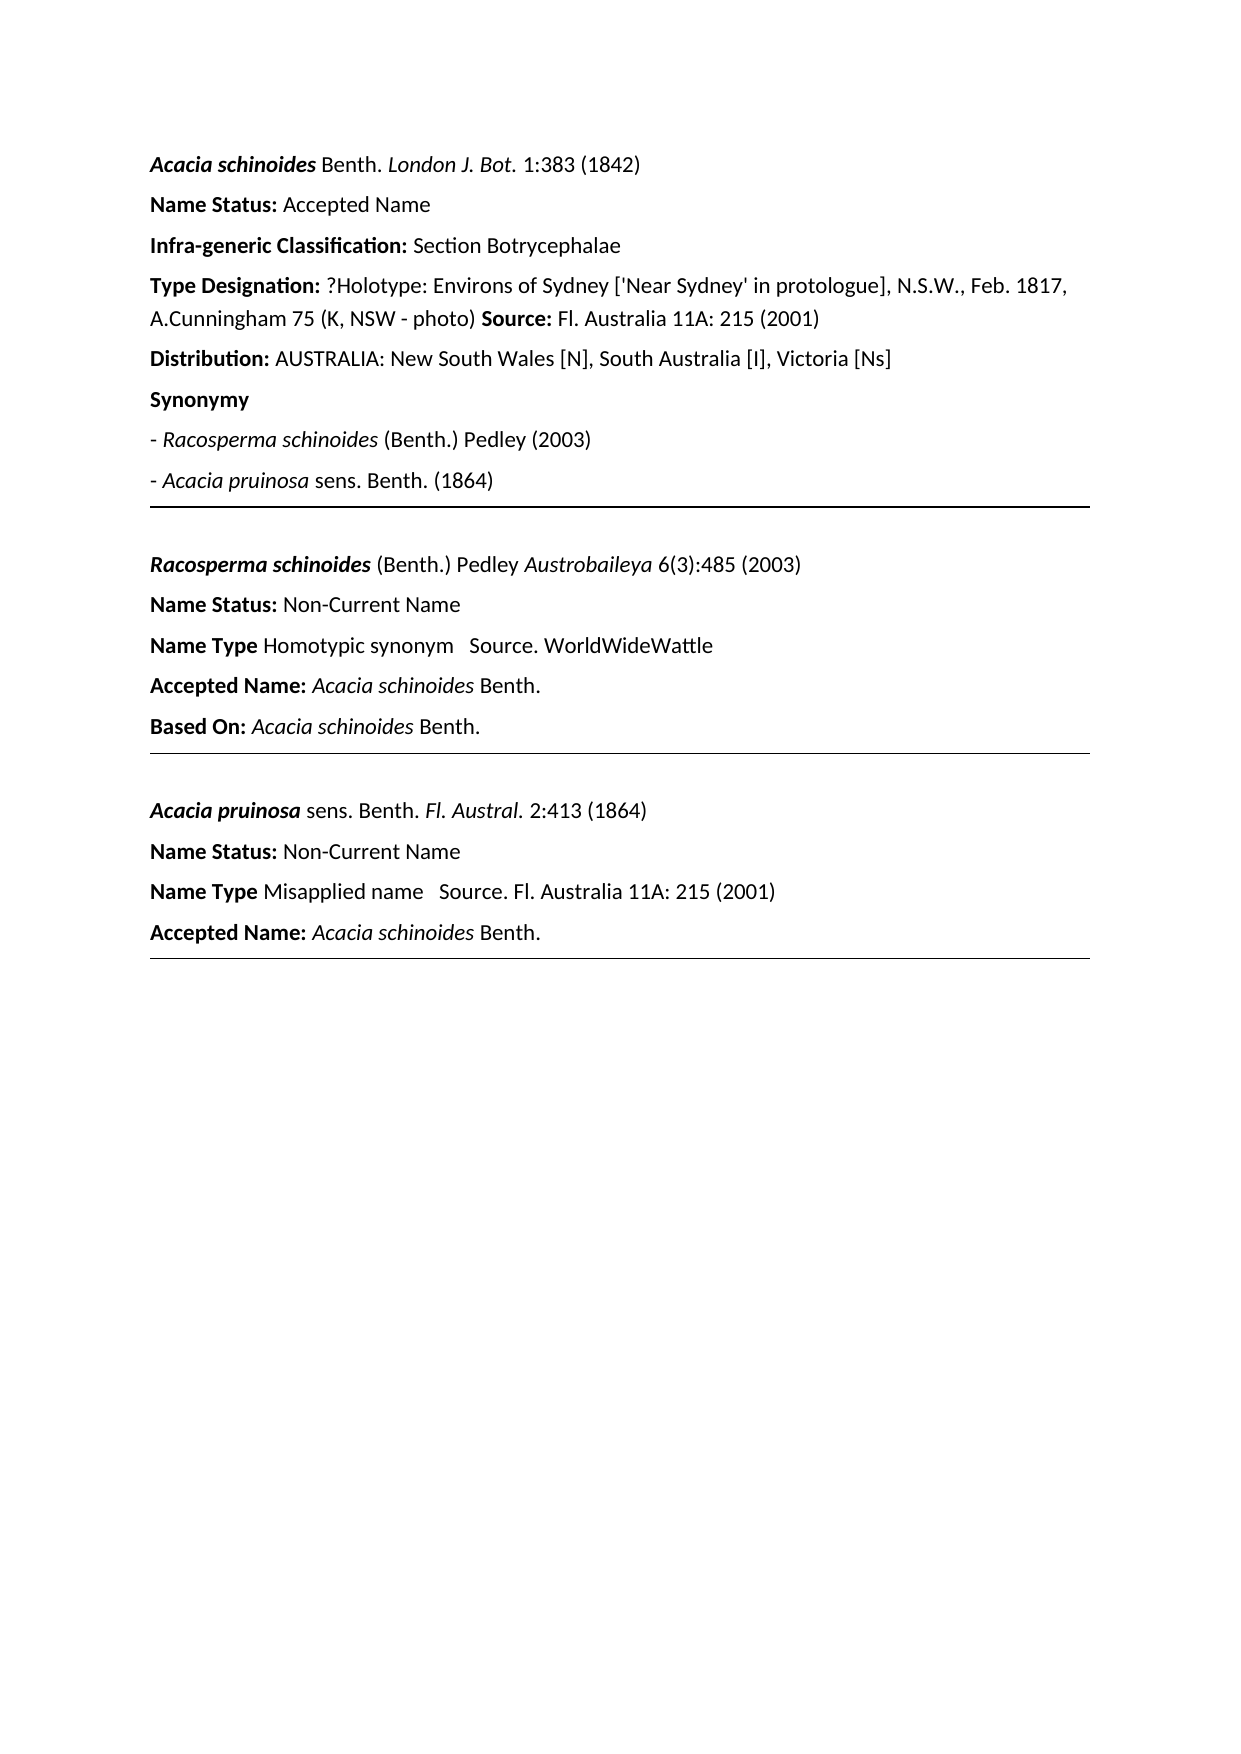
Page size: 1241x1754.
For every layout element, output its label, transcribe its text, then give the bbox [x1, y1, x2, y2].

text Name Type Homotypic synonym Source. WorldWideWattle [150, 631, 1090, 659]
text Type Designation: ?Holotype: Environs of Sydney ['Near Sydney' in protologue], N.S.W., Feb. 1817, A.Cunningham 75 (K, NSW - photo) Source: Fl. Australia 11A: 215 (2001) [150, 272, 1090, 332]
text Distribution: AUSTRALIA: New South Wales [N], South Australia [I], Victoria [Ns] [150, 344, 1090, 372]
text Name Status: Accepted Name [150, 191, 1090, 218]
text Name Status: Non-Current Name [150, 837, 1090, 865]
text Accepted Name: Acacia schinoides Benth. [150, 672, 1090, 699]
text Name Status: Non-Current Name [150, 591, 1090, 618]
text Racosperma schinoides (Benth.) Pedley Austrobaileya 6(3):485 (2003) [150, 550, 1090, 578]
text Acacia schinoides Benth. London J. Bot. 1:383 (1842) [150, 150, 1090, 178]
text Name Type Misapplied name Source. Fl. Australia 11A: 215 (2001) [150, 877, 1090, 905]
text Based On: Acacia schinoides Benth. [150, 712, 1090, 740]
text Infra-generic Classification: Section Botrycephalae [150, 231, 1090, 259]
text Acacia pruinosa sens. Benth. Fl. Austral. 2:413 (1864) [150, 796, 1090, 824]
text Synonymy [150, 385, 1090, 413]
text - Racosperma schinoides (Benth.) Pedley (2003) [150, 425, 1090, 453]
text Accepted Name: Acacia schinoides Benth. [150, 918, 1090, 946]
text - Acacia pruinosa sens. Benth. (1864) [150, 466, 1090, 494]
